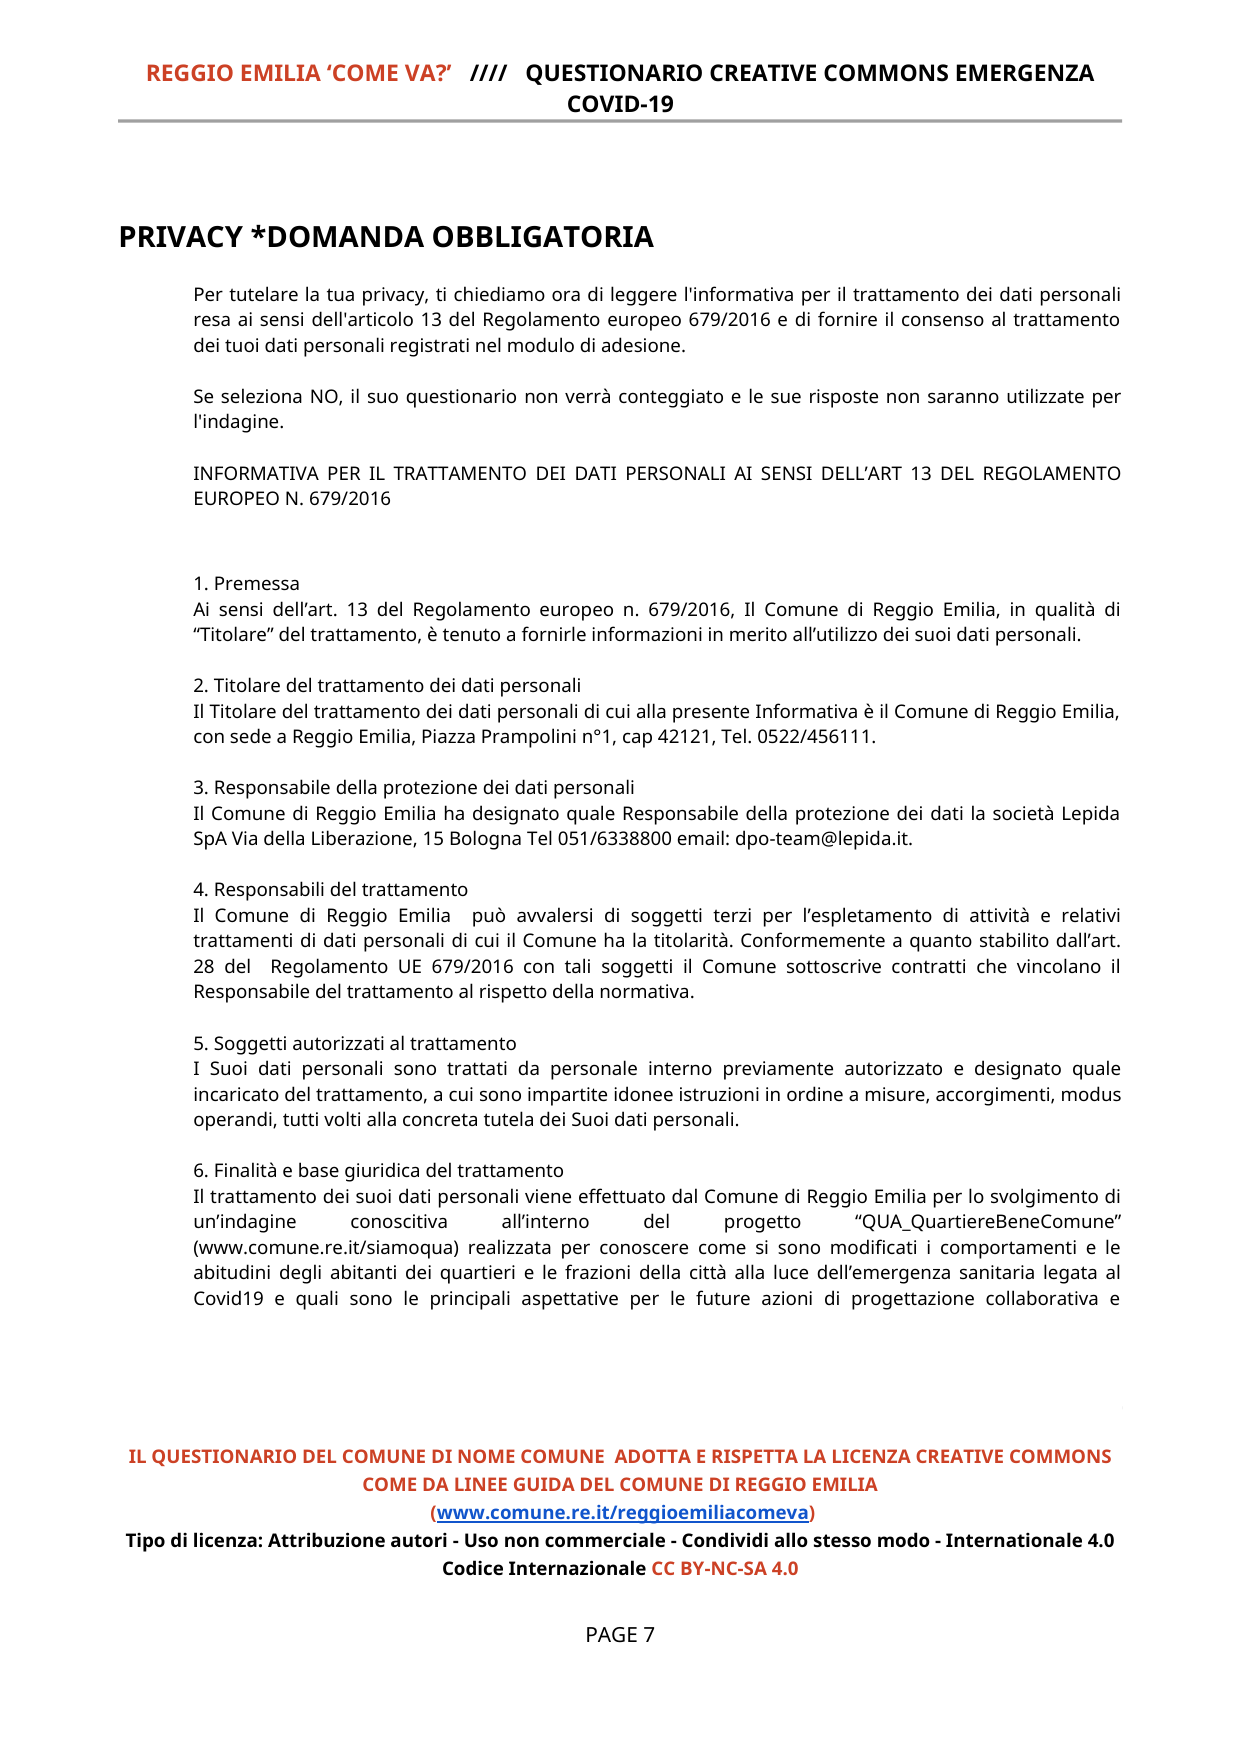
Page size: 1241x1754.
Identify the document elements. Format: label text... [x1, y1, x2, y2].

text PRIVACY *DOMANDA OBBLIGATORIA [118, 216, 1122, 256]
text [193, 1183, 1122, 1311]
text Il Titolare del trattamento dei dati personali di cui alla presente Informativa è il Comune di Reggio Emilia, con sede a Reggio Emilia, Piazza Prampolini n°1, cap 42121, Tel. 0522/456111. [193, 698, 1122, 749]
text Il Comune di Reggio Emilia può avvalersi di soggetti terzi per l’espletamento di attività e relativi trattamenti di dati personali di cui il Comune ha la titolarità. Conformemente a quanto stabilito dall’art. 28 del Regolamento UE 679/2016 con tali soggetti il Comune sottoscrive contratti che vincolano il Responsabile del trattamento al rispetto della normativa. [193, 902, 1122, 1004]
text I Suoi dati personali sono trattati da personale interno previamente autorizzato e designato quale incaricato del trattamento, a cui sono impartite idonee istruzioni in ordine a misure, accorgimenti, modus operandi, tutti volti alla concreta tutela dei Suoi dati personali. [193, 1055, 1122, 1132]
text INFORMATIVA PER IL TRATTAMENTO DEI DATI PERSONALI AI SENSI DELL’ART 13 DEL REGOLAMENTO EUROPEO N. 679/2016 [193, 460, 1122, 511]
text 4. Responsabili del trattamento [193, 877, 1122, 902]
text 5. Soggetti autorizzati al trattamento [193, 1030, 1122, 1055]
text Il Comune di Reggio Emilia ha designato quale Responsabile della protezione dei dati la società Lepida SpA Via della Liberazione, 15 Bologna Tel 051/6338800 email: dpo-team@lepida.it. [193, 800, 1122, 851]
text 2. Titolare del trattamento dei dati personali [193, 672, 1122, 698]
text 6. Finalità e base giuridica del trattamento [193, 1157, 1122, 1183]
text 3. Responsabile della protezione dei dati personali [193, 774, 1122, 800]
text Per tutelare la tua privacy, ti chiediamo ora di leggere l'informativa per il trattamento dei dati personali resa ai sensi dell'articolo 13 del Regolamento europeo 679/2016 e di fornire il consenso al trattamento dei tuoi dati personali registrati nel modulo di adesione. [193, 281, 1122, 358]
text Ai sensi dell’art. 13 del Regolamento europeo n. 679/2016, Il Comune di Reggio Emilia, in qualità di “Titolare” del trattamento, è tenuto a fornirle informazioni in merito all’utilizzo dei suoi dati personali. [193, 596, 1122, 647]
text Se seleziona NO, il suo questionario non verrà conteggiato e le sue risposte non saranno utilizzate per l'indagine. [193, 383, 1122, 434]
text 1. Premessa [118, 570, 1122, 596]
